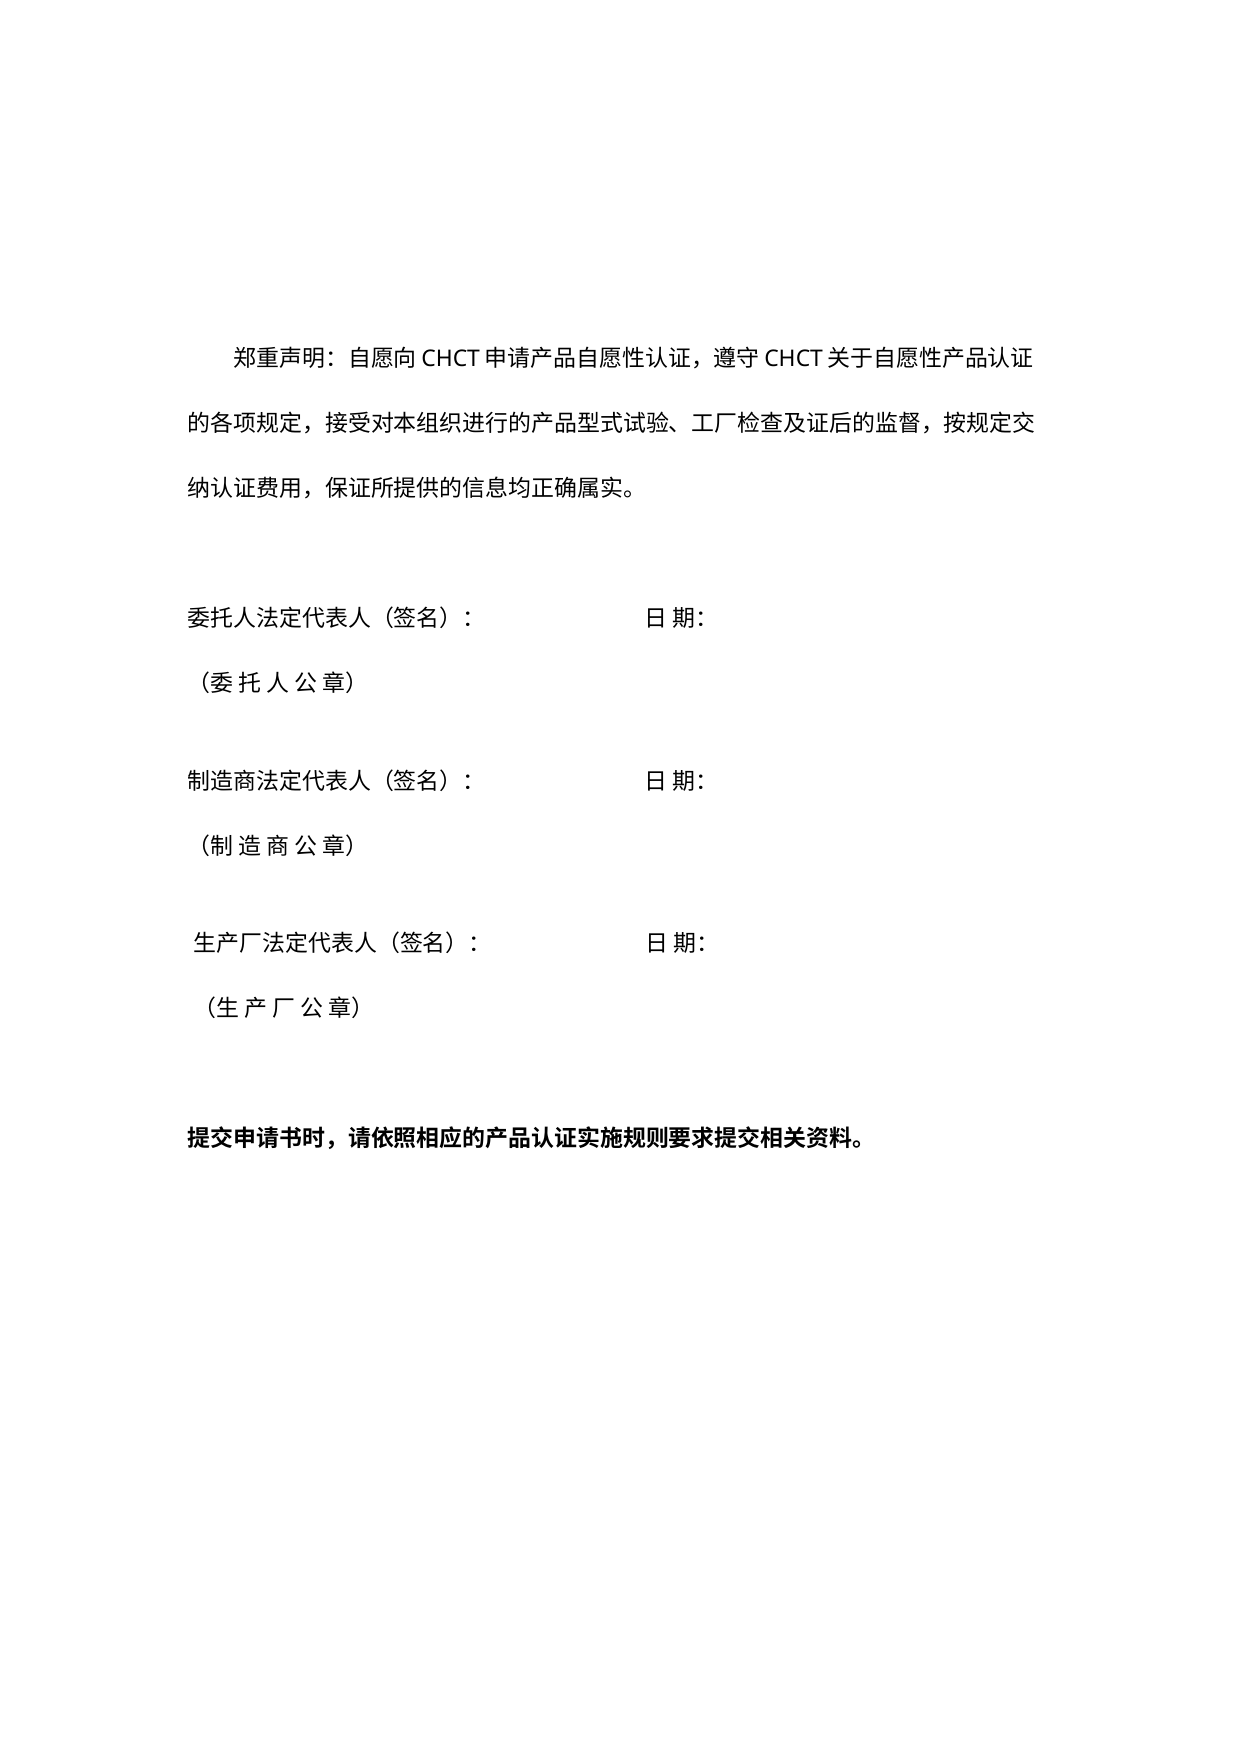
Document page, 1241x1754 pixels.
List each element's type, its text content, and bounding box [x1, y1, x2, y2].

text （生 产 厂 公 章） [187, 974, 1053, 1039]
text 制造商法定代表人（签名）： 日 期： [187, 747, 1053, 812]
text 生产厂法定代表人（签名）： 日 期： [187, 909, 1053, 974]
text （制 造 商 公 章） [187, 812, 1053, 877]
text 委托人法定代表人（签名）： 日 期： [187, 584, 1053, 649]
text 郑重声明：自愿向CHCT申请产品自愿性认证，遵守CHCT关于自愿性产品认证的各项规定，接受对本组织进行的产品型式试验、工厂检查及证后的监督，按规定交纳认证费用，保证所提供的信息均正确属实。 [187, 324, 1053, 519]
text （委 托 人 公 章） [187, 649, 1053, 714]
text 提交申请书时，请依照相应的产品认证实施规则要求提交相关资料。 [187, 1104, 1053, 1169]
